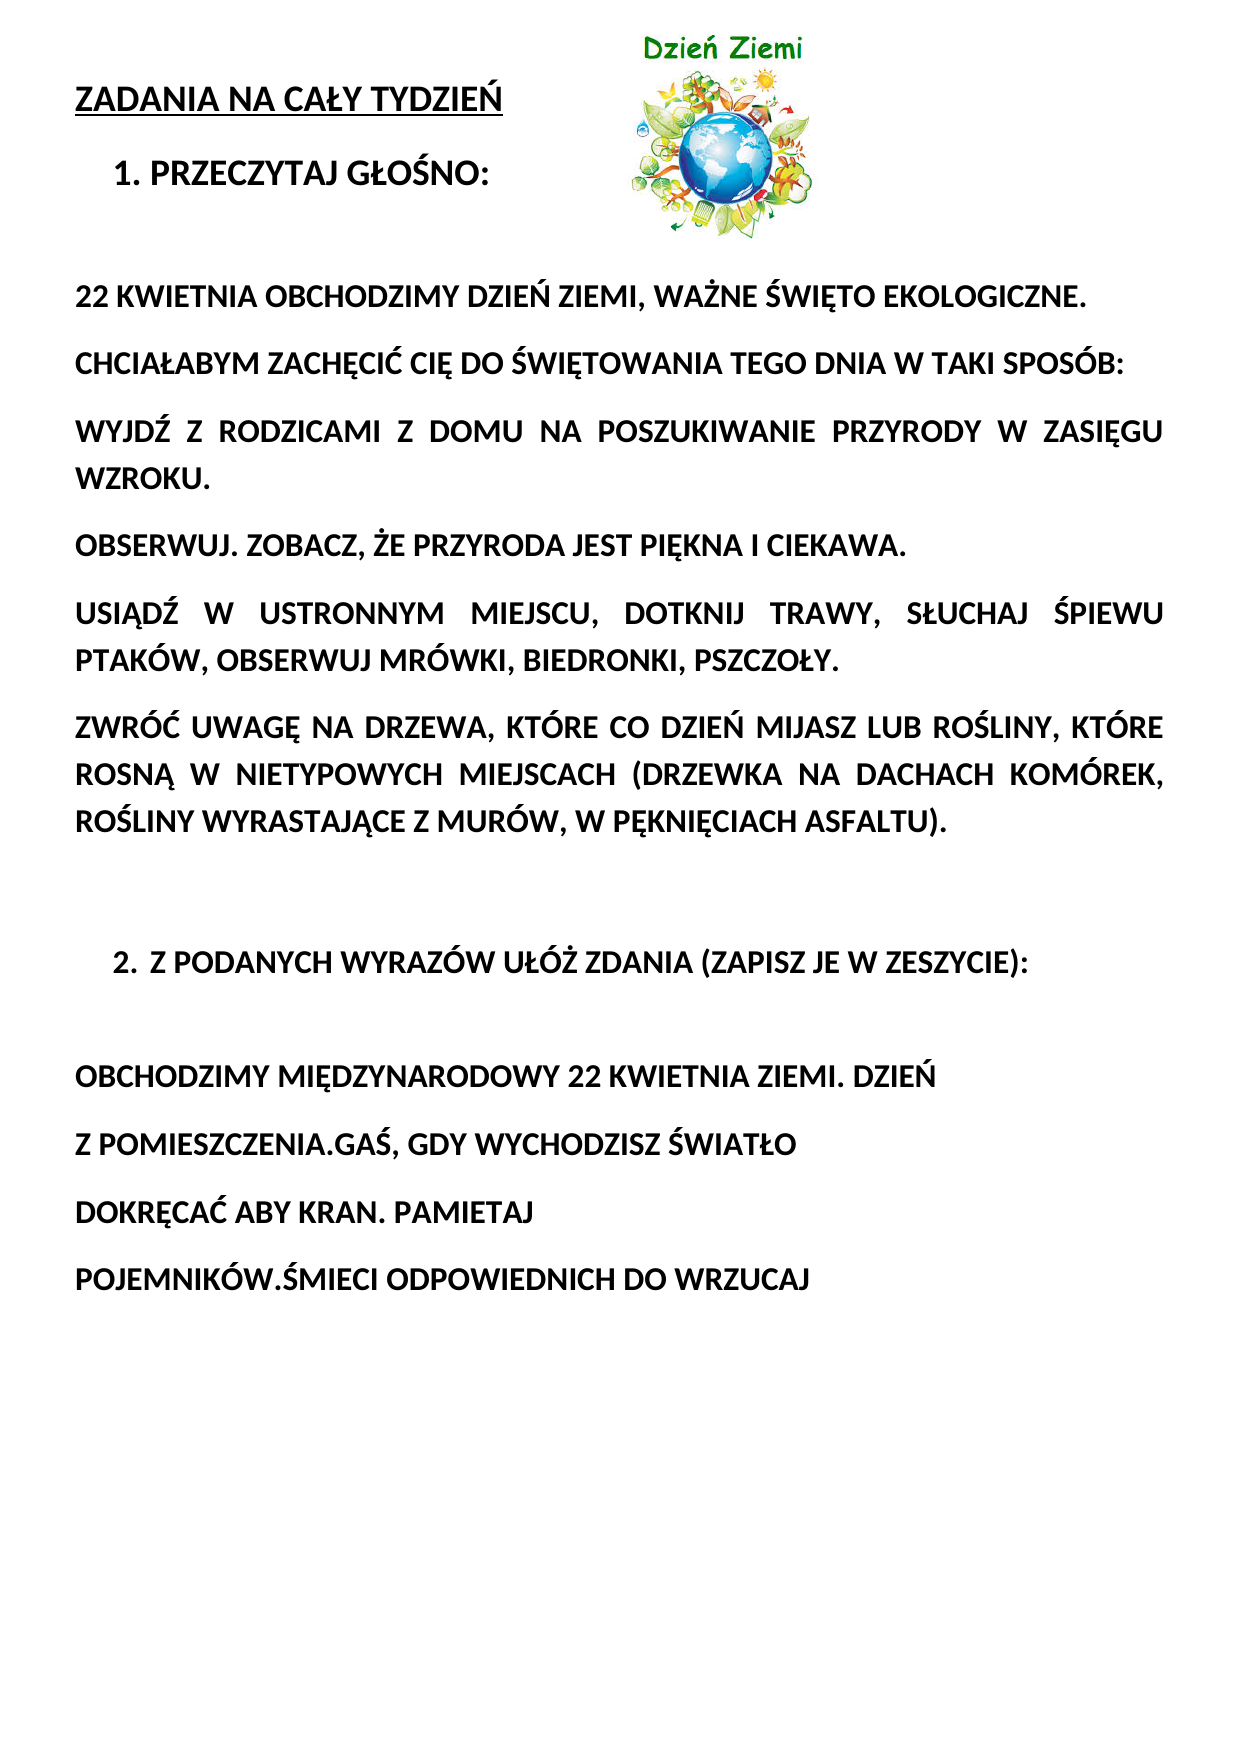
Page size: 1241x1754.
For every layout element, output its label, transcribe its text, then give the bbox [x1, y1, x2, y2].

text ZWRÓĆ UWAGĘ NA DRZEWA, KTÓRE CO DZIEŃ MIJASZ LUB ROŚLINY, KTÓRE ROSNĄ W NIETYPOWYCH MIEJSCACH (DRZEWKA NA DACHACH KOMÓREK, ROŚLINY WYRASTAJĄCE Z MURÓW, W PĘKNIĘCIACH ASFALTU). [75, 706, 1165, 841]
text OBCHODZIMY MIĘDZYNARODOWY 22 KWIETNIA ZIEMI. DZIEŃ [75, 1055, 1165, 1096]
picture [626, 194, 821, 244]
text 22 KWIETNIA OBCHODZIMY DZIEŃ ZIEMI, WAŻNE ŚWIĘTO EKOLOGICZNE. [75, 275, 1165, 316]
text OBSERWUJ. ZOBACZ, ŻE PRZYRODA JEST PIĘKNA I CIEKAWA. [75, 524, 1165, 565]
list Z PODANYCH WYRAZÓW UŁÓŻ ZDANIA (ZAPISZ JE W ZESZYCIE): [112, 941, 1165, 982]
text WYJDŹ Z RODZICAMI Z DOMU NA POSZUKIWANIE PRZYRODY W ZASIĘGU WZROKU. [75, 410, 1165, 497]
picture [626, 121, 821, 148]
text CHCIAŁABYM ZACHĘCIĆ CIĘ DO ŚWIĘTOWANIA TEGO DNIA W TAKI SPOSÓB: [75, 342, 1165, 383]
text USIĄDŹ W USTRONNYM MIEJSCU, DOTKNIJ TRAWY, SŁUCHAJ ŚPIEWU PTAKÓW, OBSERWUJ MRÓWKI, BIEDRONKI, PSZCZOŁY. [75, 592, 1165, 679]
text ZADANIA NA CAŁY TYDZIEŃ [75, 75, 1165, 121]
text DOKRĘCAĆ ABY KRAN. PAMIETAJ [75, 1191, 1165, 1231]
text Z POMIESZCZENIA.GAŚ, GDY WYCHODZISZ ŚWIATŁO [75, 1123, 1165, 1164]
list PRZECZYTAJ GŁOŚNO: [112, 148, 1165, 194]
picture [626, 26, 821, 75]
text POJEMNIKÓW.ŚMIECI ODPOWIEDNICH DO WRZUCAJ [75, 1258, 1165, 1299]
